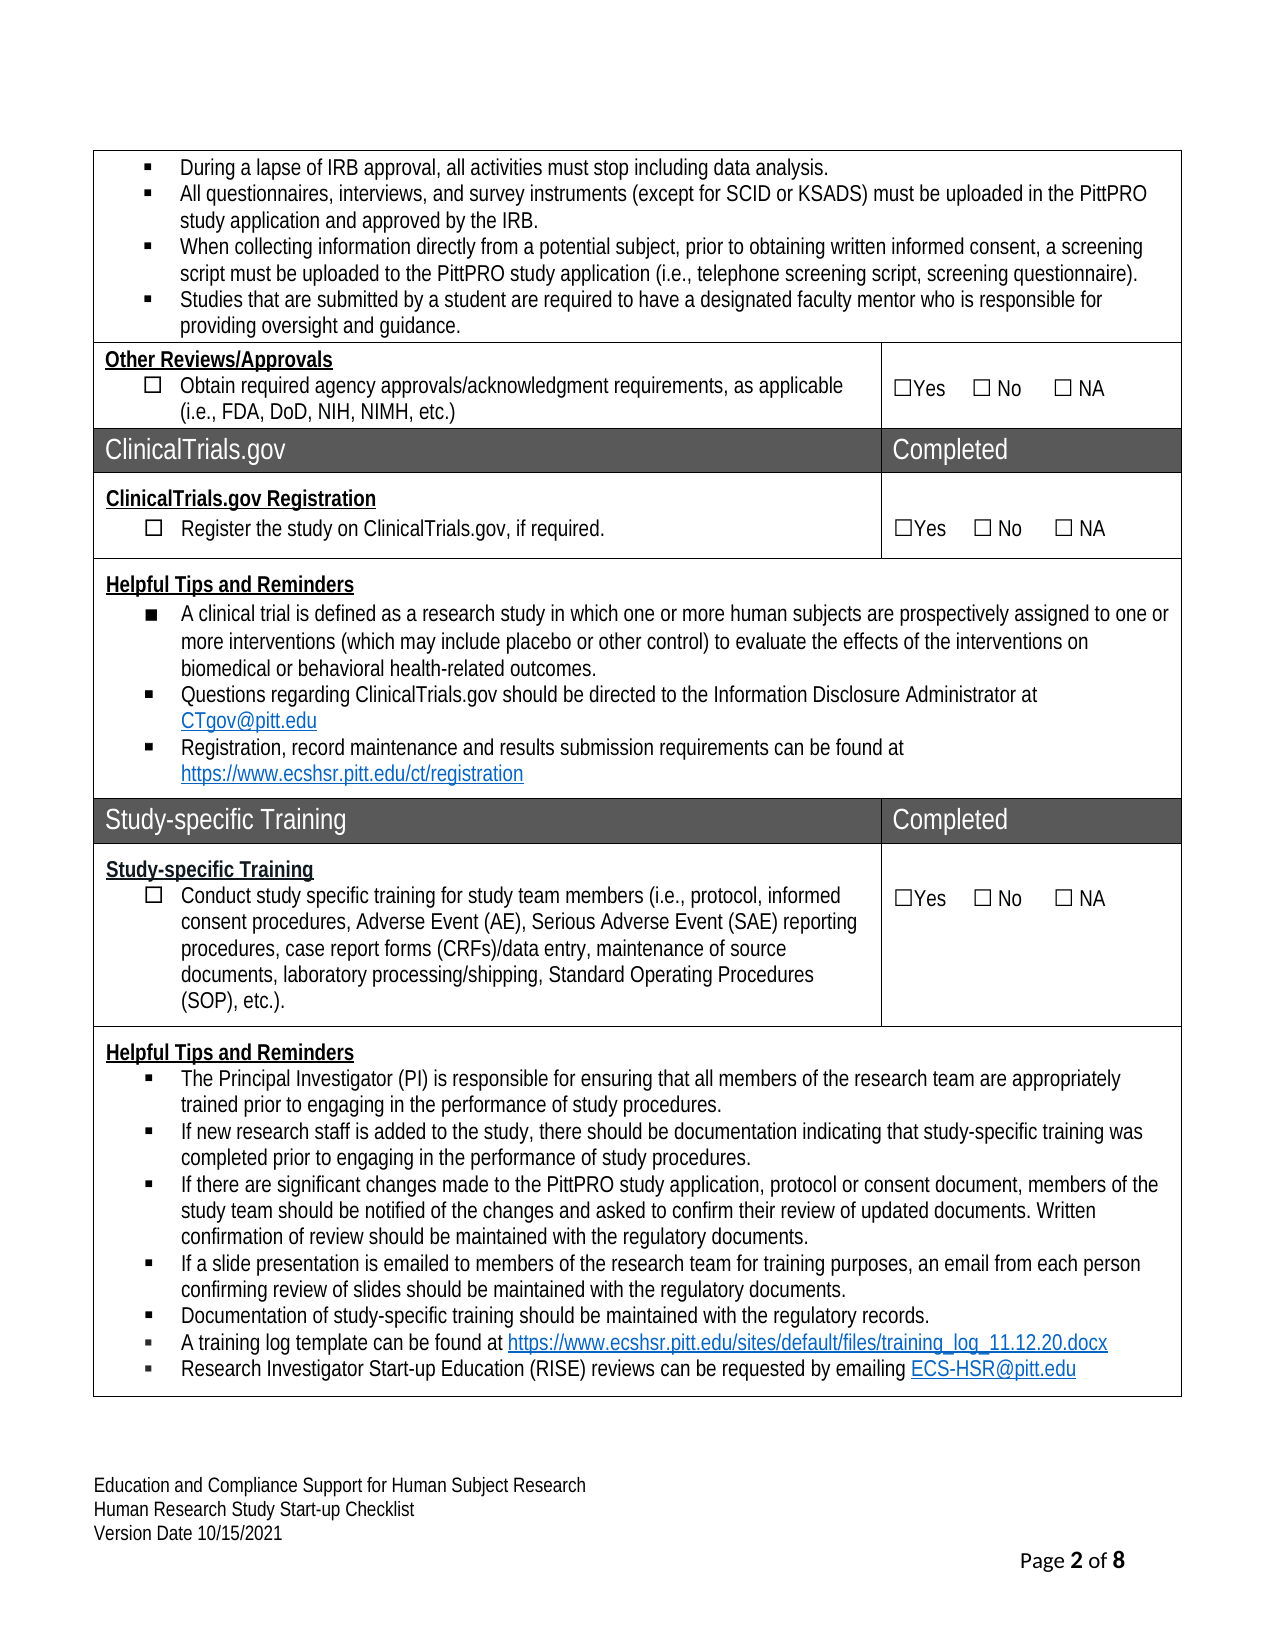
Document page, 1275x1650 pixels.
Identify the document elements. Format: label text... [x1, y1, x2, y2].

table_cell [94, 151, 1181, 342]
table_cell Other Reviews/Approvals Obtain required agency approvals/acknowledgment requirements, as applicable (i.e., FDA, DoD, NIH, NIMH, etc.) [94, 343, 881, 428]
table_cell Yes No NA [882, 844, 1181, 1026]
table_cell Yes No NA [882, 473, 1181, 557]
table_cell Helpful Tips and Reminders A clinical trial is defined as a research study in which one or more human subjects are prospectively assigned to one or more interventions (which may include placebo or other control) to evaluate the effects of the interventions on biomedical or behavioral health-related outcomes. Questions regarding ClinicalTrials.gov should be directed to the Information Disclosure Administrator at CTgov@pitt.edu Registration, record maintenance and results submission requirements can be found at https://www.ecshsr.pitt.edu/ct/registration [94, 559, 1181, 798]
table_cell Completed [882, 799, 1181, 843]
table_cell Yes No NA [882, 343, 1181, 428]
table_cell ClinicalTrials.gov [94, 429, 881, 472]
table_cell Completed [882, 429, 1181, 472]
table_cell Study-specific Training Conduct study specific training for study team members (i.e., protocol, informed consent procedures, Adverse Event (AE), Serious Adverse Event (SAE) reporting procedures, case report forms (CRFs)/data entry, maintenance of source documents, laboratory processing/shipping, Standard Operating Procedures (SOP), etc.). [94, 844, 881, 1026]
table_cell Study-specific Training [94, 799, 881, 843]
table_cell Helpful Tips and Reminders The Principal Investigator (PI) is responsible for ensuring that all members of the research team are appropriately trained prior to engaging in the performance of study procedures. If new research staff is added to the study, there should be documentation indicating that study-specific training was completed prior to engaging in the performance of study procedures. If there are significant changes made to the PittPRO study application, protocol or consent document, members of the study team should be notified of the changes and asked to confirm their review of updated documents. Written confirmation of review should be maintained with the regulatory documents. If a slide presentation is emailed to members of the research team for training purposes, an email from each person confirming review of slides should be maintained with the regulatory documents. Documentation of study-specific training should be maintained with the regulatory records. A training log template can be found at https://www.ecshsr.pitt.edu/sites/default/files/training_log_11.12.20.docx Research Investigator Start-up Education (RISE) reviews can be requested by emailing ECS-HSR@pitt.edu [94, 1027, 1181, 1396]
table_cell ClinicalTrials.gov Registration Register the study on ClinicalTrials.gov, if required. [94, 473, 881, 557]
